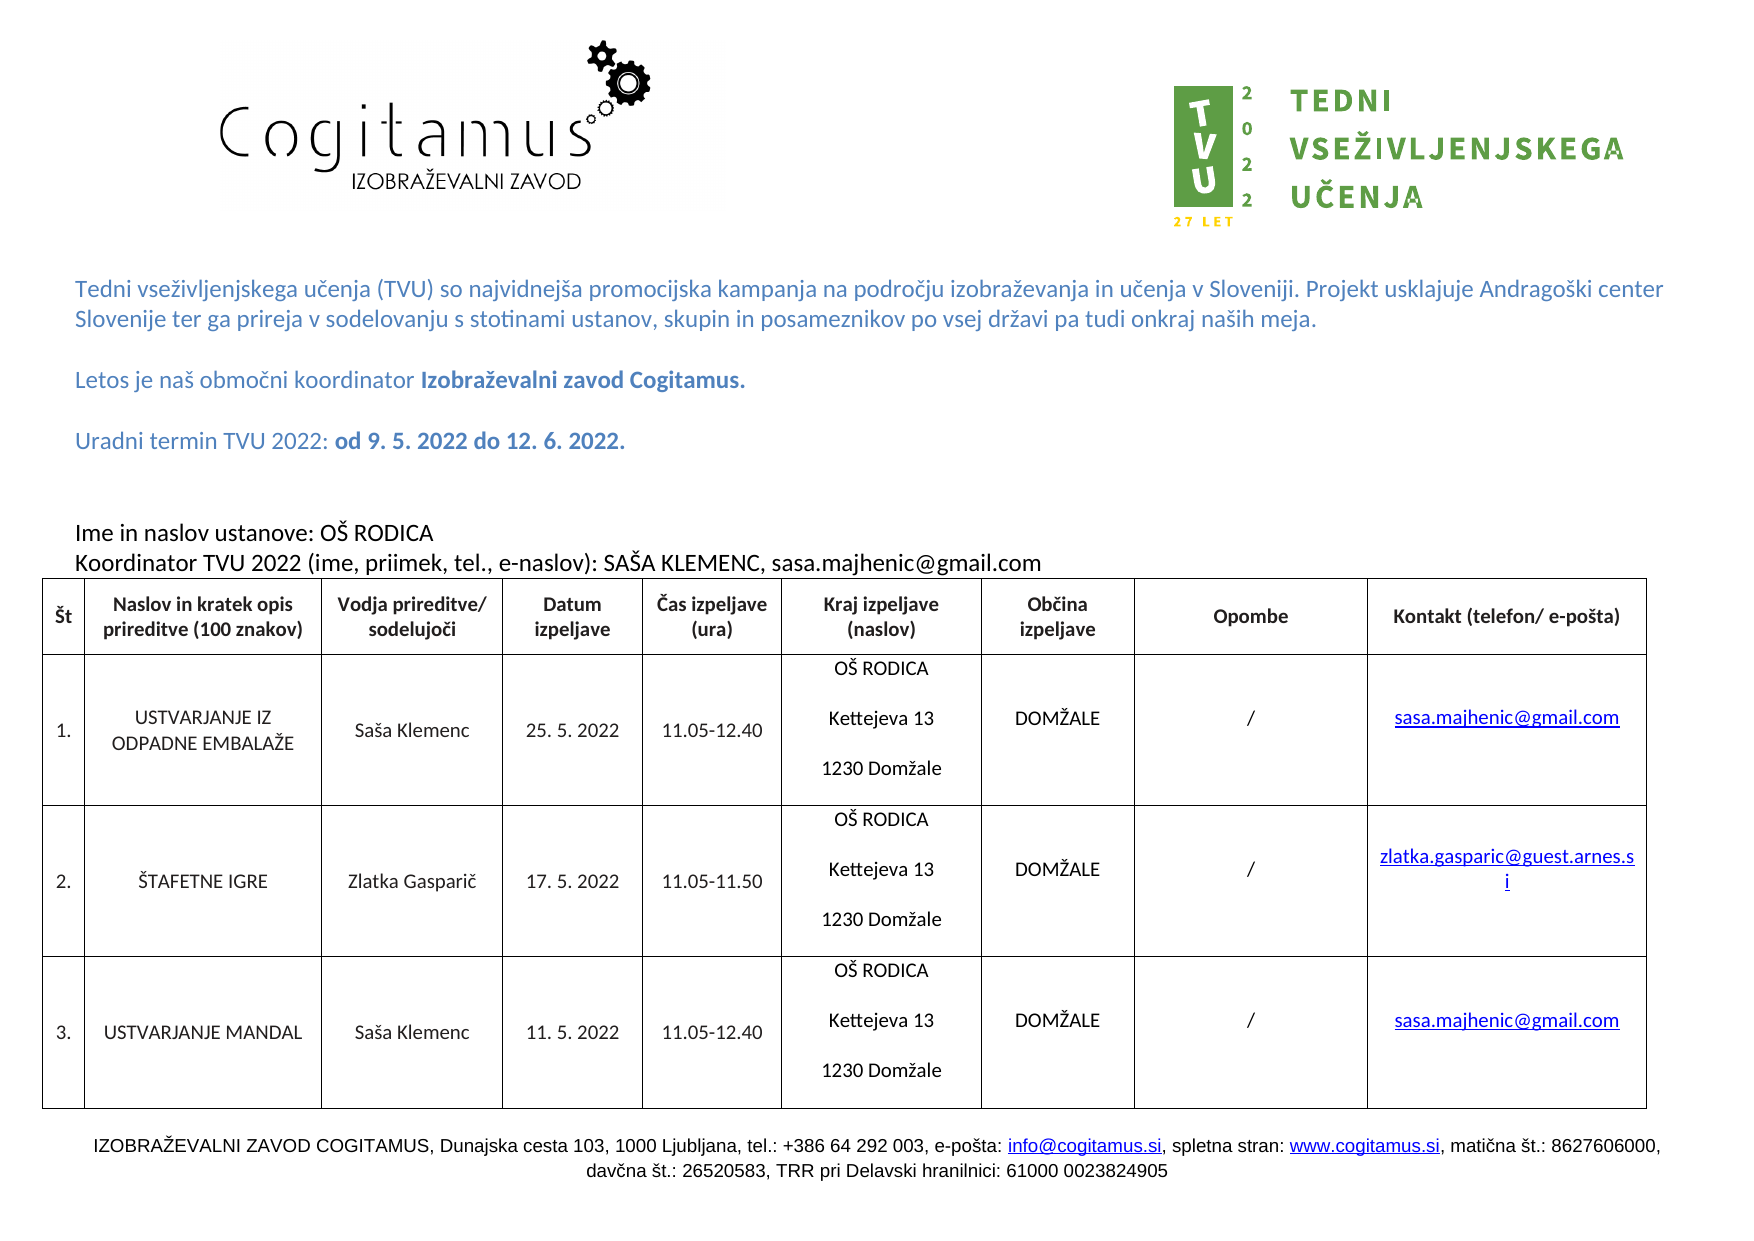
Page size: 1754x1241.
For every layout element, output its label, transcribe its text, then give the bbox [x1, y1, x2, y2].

table_cell OŠ RODICA Kettejeva 13 1230 Domžale [782, 957, 981, 1107]
table_cell DOMŽALE [982, 806, 1134, 956]
table_cell DOMŽALE [982, 957, 1134, 1107]
table_cell 3. [43, 957, 84, 1107]
table_cell OŠ RODICA Kettejeva 13 1230 Domžale [782, 655, 981, 805]
table_header Kraj izpeljave (naslov) [782, 579, 981, 654]
table_cell USTVARJANJE MANDAL [85, 957, 321, 1107]
table_cell Zlatka Gasparič [322, 806, 502, 956]
table_header Občina izpeljave [982, 579, 1134, 654]
table_header Kontakt (telefon/ e-pošta) [1368, 579, 1646, 654]
table_header Datum izpeljave [503, 579, 642, 654]
table_header Opombe [1135, 579, 1367, 654]
table_cell 11.05-12.40 [643, 655, 781, 805]
table_cell sasa.majhenic@gmail.com [1368, 655, 1646, 805]
table_cell zlatka.gasparic@guest.arnes.si [1368, 806, 1646, 956]
table_cell 2. [43, 806, 84, 956]
table_cell Saša Klemenc [322, 655, 502, 805]
table_cell 1. [43, 655, 84, 805]
table_cell / [1135, 806, 1367, 956]
picture [220, 40, 727, 211]
text Koordinator TVU 2022 (ime, priimek, tel., e-naslov): SAŠA KLEMENC, sasa.majhenic@gmail.com [75, 547, 1679, 578]
table_cell / [1135, 957, 1367, 1107]
table_cell USTVARJANJE IZ ODPADNE EMBALAŽE [85, 655, 321, 805]
table_cell ŠTAFETNE IGRE [85, 806, 321, 956]
table_cell sasa.majhenic@gmail.com [1368, 957, 1646, 1107]
table_cell 17. 5. 2022 [503, 806, 642, 956]
table_cell OŠ RODICA Kettejeva 13 1230 Domžale [782, 806, 981, 956]
table_header Čas izpeljave (ura) [643, 579, 781, 654]
table_cell 25. 5. 2022 [503, 655, 642, 805]
table_cell 11.05-12.40 [643, 957, 781, 1107]
table_header Št [43, 579, 84, 654]
table_header Naslov in kratek opis prireditve (100 znakov) [85, 579, 321, 654]
table_cell Saša Klemenc [322, 957, 502, 1107]
table_header Vodja prireditve/ sodelujoči [322, 579, 502, 654]
table_cell / [1135, 655, 1367, 805]
table_cell 11. 5. 2022 [503, 957, 642, 1107]
table_cell 11.05-11.50 [643, 806, 781, 956]
text Ime in naslov ustanove: OŠ RODICA [75, 517, 1679, 547]
table_cell DOMŽALE [982, 655, 1134, 805]
